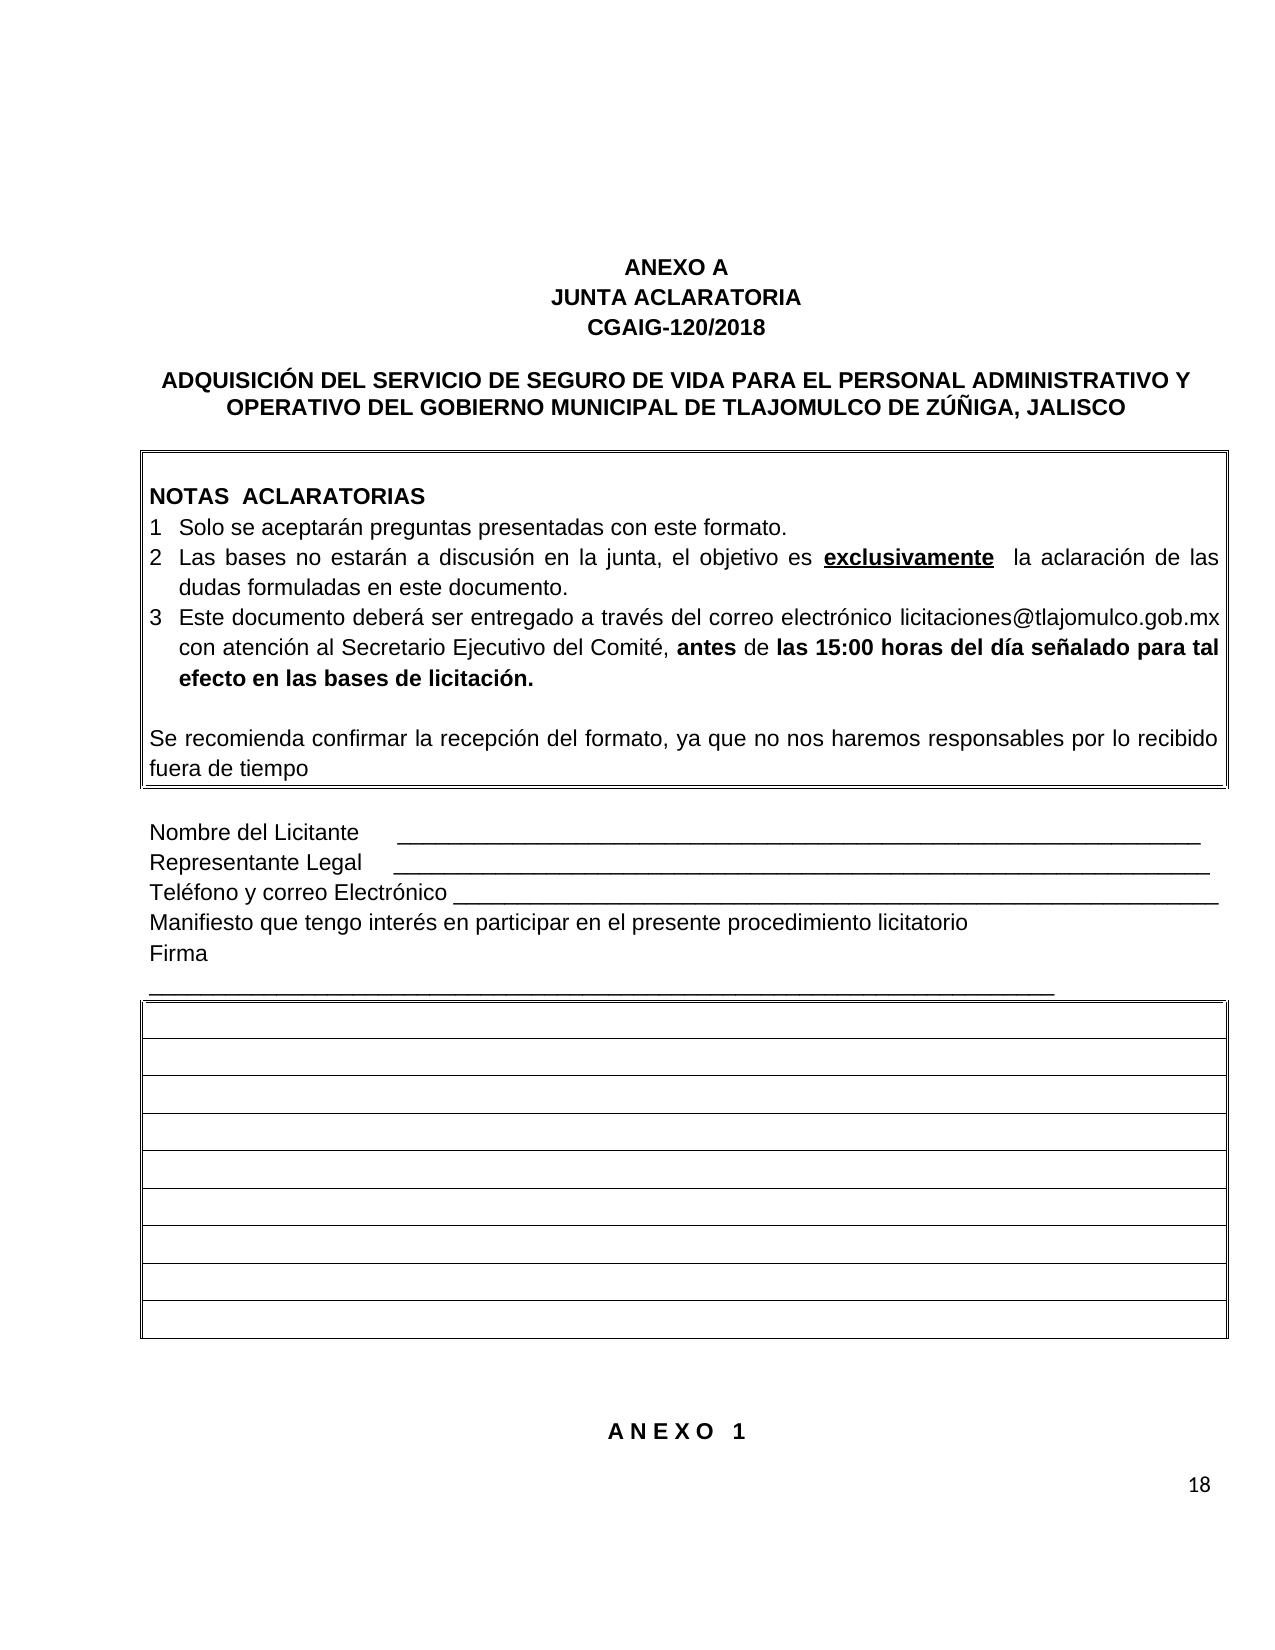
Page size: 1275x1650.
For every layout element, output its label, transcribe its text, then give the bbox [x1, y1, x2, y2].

table_cell [143, 1189, 1226, 1225]
table_cell [143, 1264, 1226, 1300]
table_cell [143, 1039, 1226, 1075]
table_header NOTAS ACLARATORIAS [143, 453, 1226, 513]
text ANEXO 1 [142, 1418, 1211, 1444]
table_cell Se recomienda confirmar la recepción del formato, ya que no nos haremos responsables por lo recibido fuera de tiempo [143, 725, 1226, 785]
text ADQUISICIÓN DEL SERVICIO DE SEGURO DE VIDA PARA EL PERSONAL ADMINISTRATIVO Y OPERATIVO DEL GOBIERNO MUNICIPAL DE TLAJOMULCO DE ZÚÑIGA, JALISCO [142, 367, 1211, 420]
table_cell [143, 1151, 1226, 1187]
table_cell [142, 1000, 1227, 1037]
table_cell [143, 1076, 1226, 1112]
text CGAIG-120/2018 [142, 314, 1211, 341]
text ANEXO A [142, 254, 1211, 280]
table_cell Este documento deberá ser entregado a través del correo electrónico licitaciones@tlajomulco.gob.mx con atención al Secretario Ejecutivo del Comité, antes de las 15:00 horas del día señalado para tal efecto en las bases de licitación. [171, 604, 1226, 725]
table_cell Nombre del Licitante _______________________________________________________________ Representante Legal ________________________________________________________________ Teléfono y correo Electrónico ____________________________________________________________ Manifiesto que tengo interés en participar en el presente procedimiento licitatorio Firma _______________________________________________________________________ [142, 785, 1227, 1000]
table_cell [143, 1301, 1226, 1337]
table_cell Las bases no estarán a discusión en la junta, el objetivo es exclusivamente la aclaración de las dudas formuladas en este documento. [171, 544, 1226, 604]
table_cell [143, 1114, 1226, 1150]
text JUNTA ACLARATORIA [142, 284, 1211, 311]
table_cell Solo se aceptarán preguntas presentadas con este formato. [171, 514, 1226, 544]
table_cell 3 [143, 604, 171, 725]
table_cell 1 [143, 514, 171, 544]
table_cell 2 [143, 544, 171, 604]
table_cell [143, 1226, 1226, 1262]
